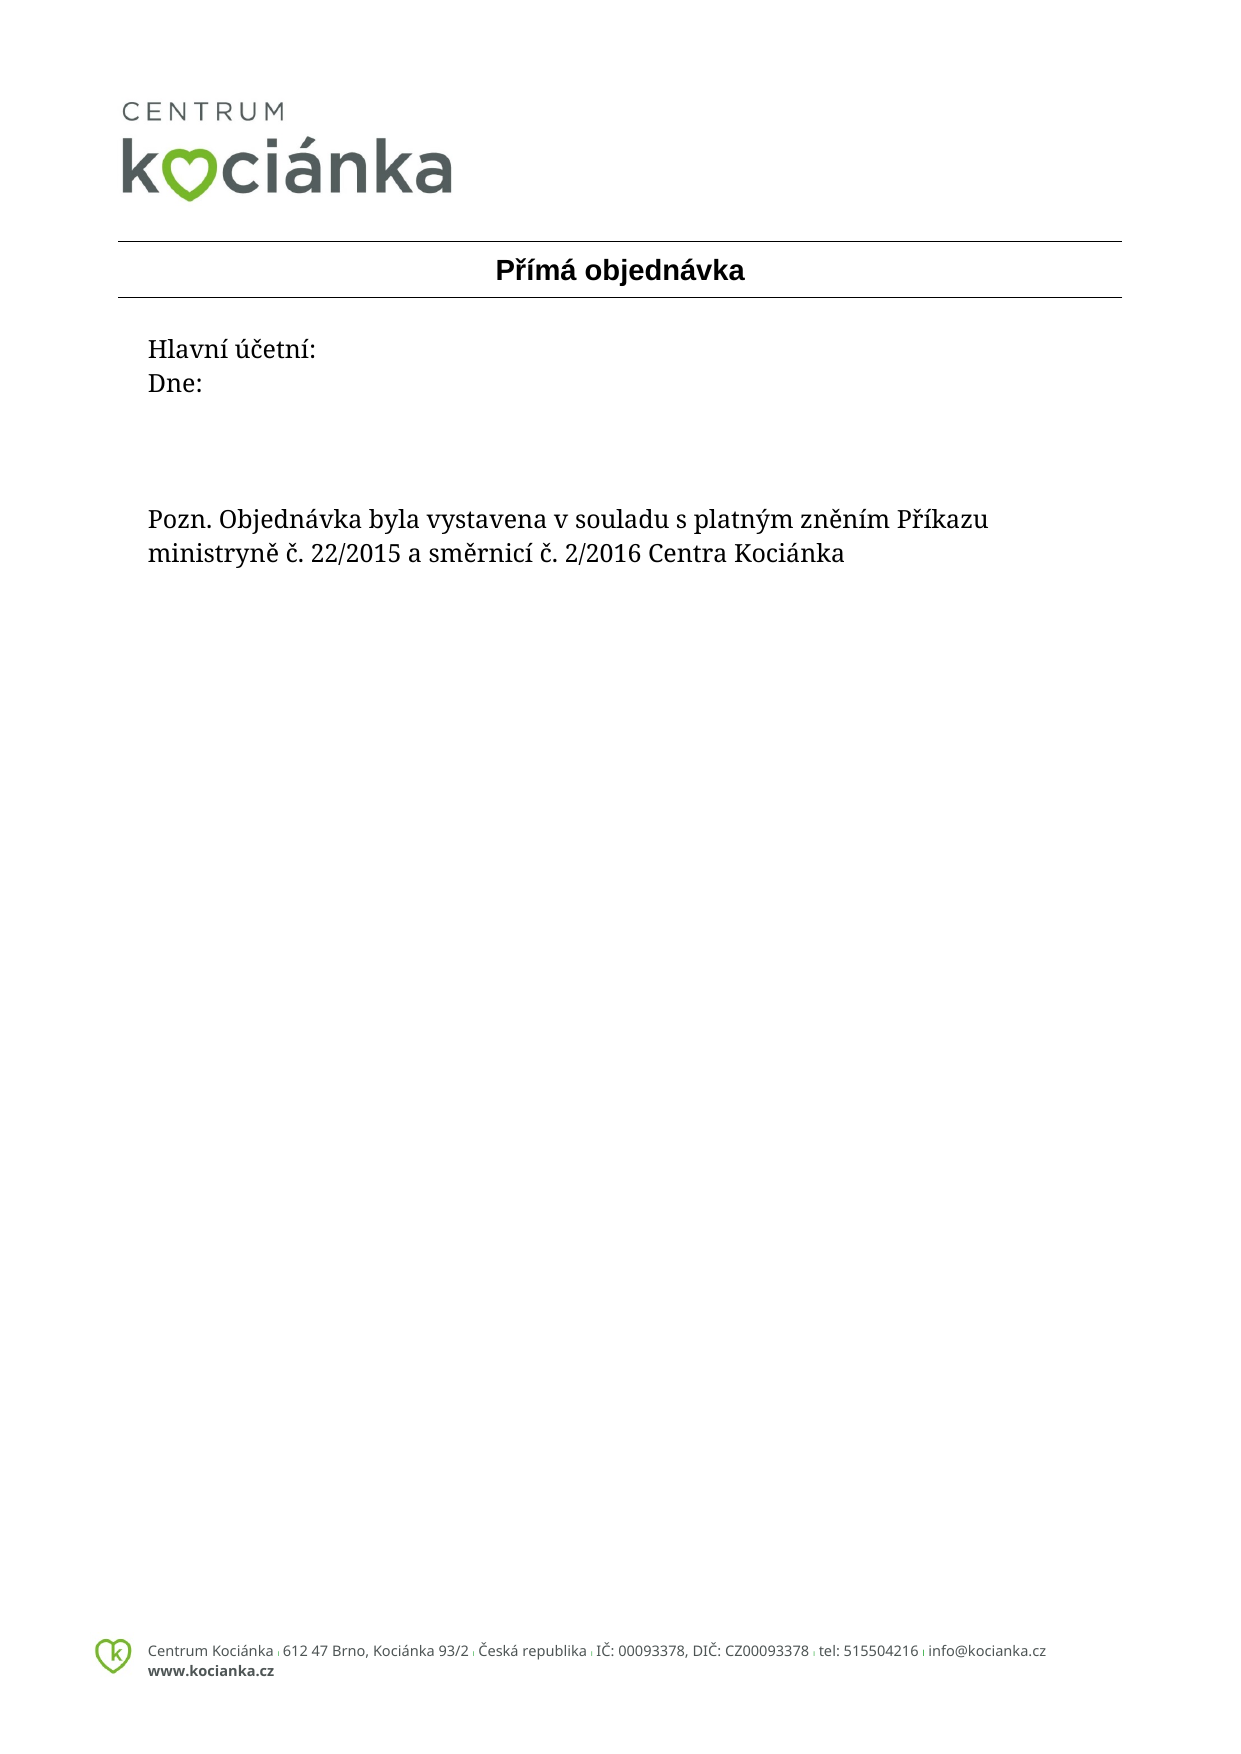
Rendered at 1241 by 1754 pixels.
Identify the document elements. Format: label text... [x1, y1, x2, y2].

text Dne: [148, 366, 1093, 400]
text Hlavní účetní: [148, 332, 1093, 366]
text Pozn. Objednávka byla vystavena v souladu s platným zněním Příkazu ministryně č. 22/2015 a směrnicí č. 2/2016 Centra Kociánka [148, 502, 1093, 570]
picture [90, 1632, 137, 1680]
picture [103, 88, 466, 213]
